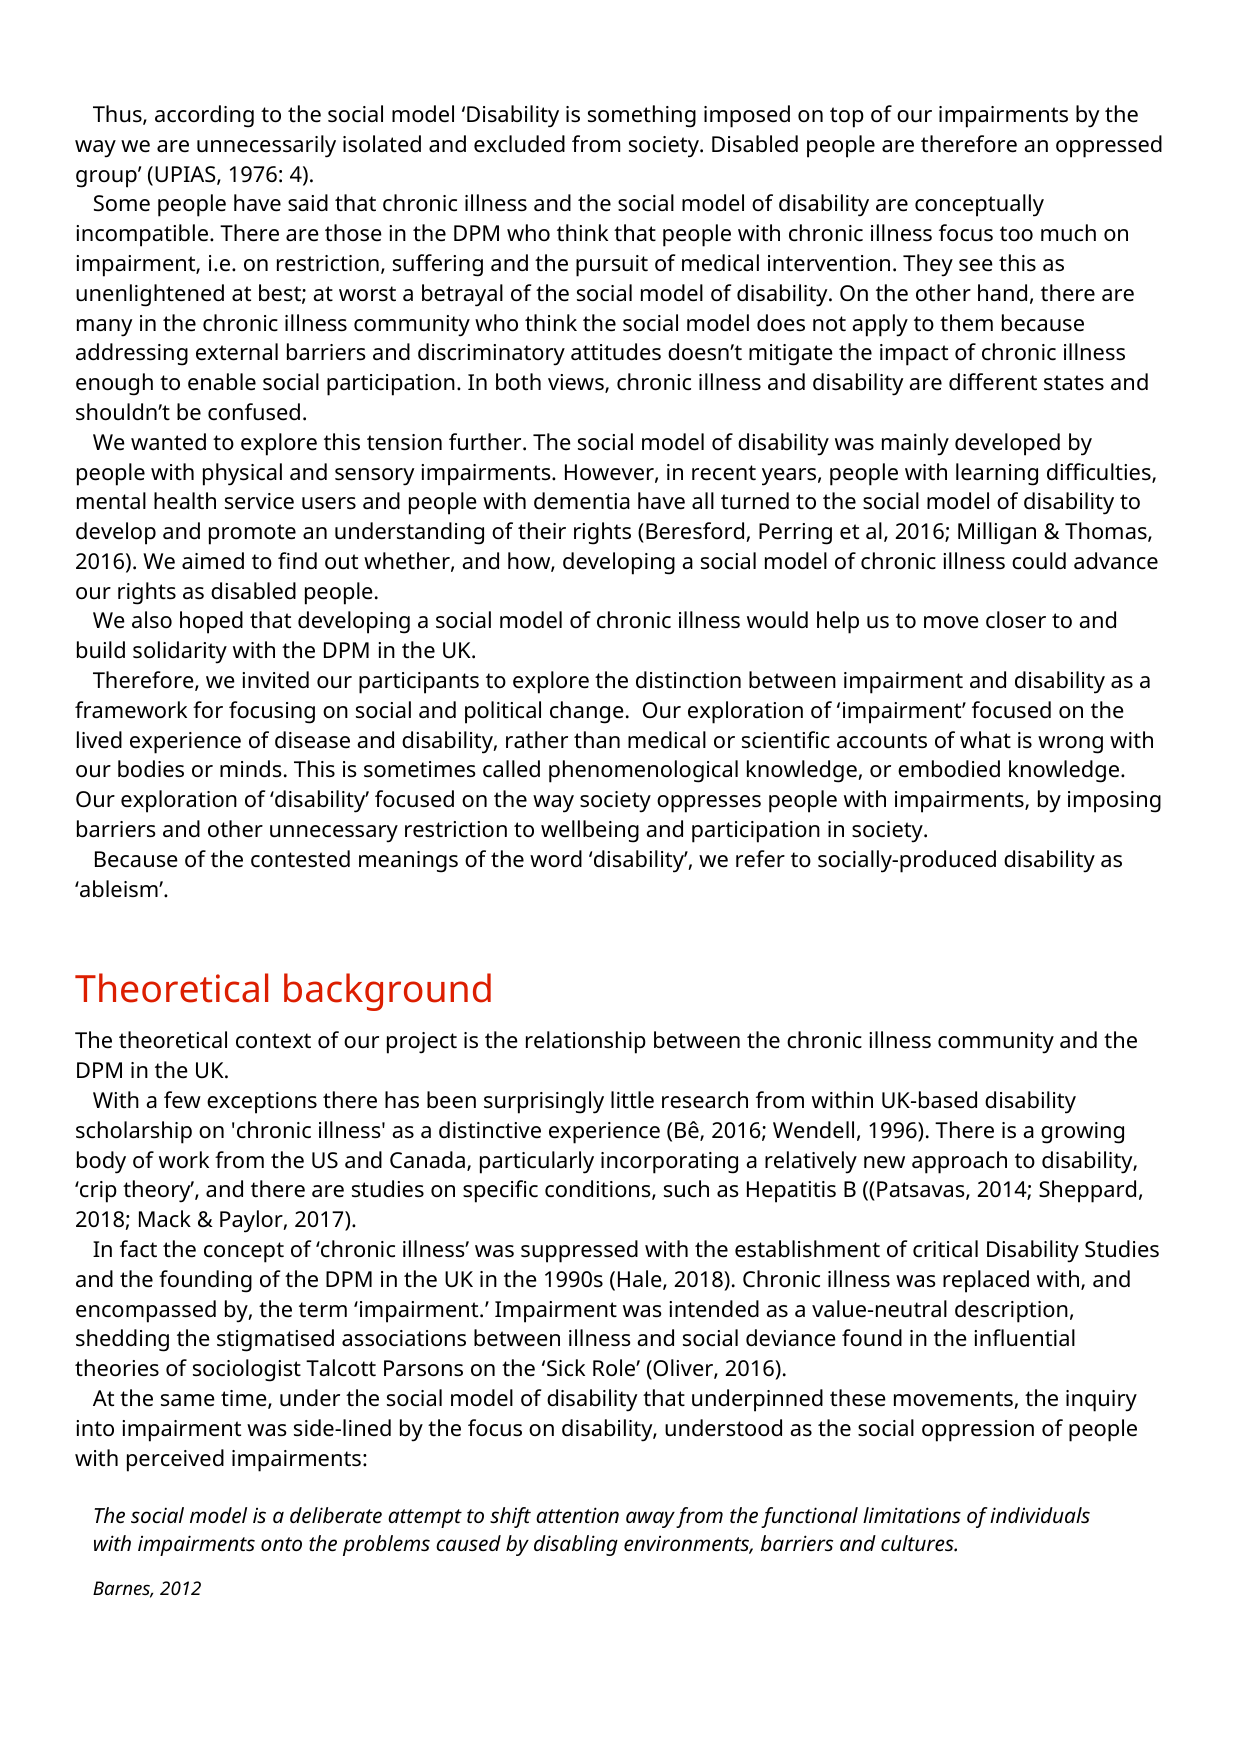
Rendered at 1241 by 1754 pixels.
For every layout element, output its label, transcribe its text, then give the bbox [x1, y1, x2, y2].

text The social model is a deliberate attempt to shift attention away from the functional limitations of individuals with impairments onto the problems caused by disabling environments, barriers and cultures. [93, 1472, 1107, 1558]
text In fact the concept of ‘chronic illness’ was suppressed with the establishment of critical Disability Studies and the founding of the DPM in the UK in the 1990s (Hale, 2018). Chronic illness was replaced with, and encompassed by, the term ‘impairment.’ Impairment was intended as a value-neutral description, shedding the stigmatised associations between illness and social deviance found in the influential theories of sociologist Talcott Parsons on the ‘Sick Role’ (Oliver, 2016). [75, 1234, 1165, 1383]
text Barnes, 2012 [93, 1575, 1107, 1601]
text Thus, according to the social model ‘Disability is something imposed on top of our impairments by the way we are unnecessarily isolated and excluded from society. Disabled people are therefore an oppressed group’ (UPIAS, 1976: 4). [75, 99, 1165, 188]
text With a few exceptions there has been surprisingly little research from within UK-based disability scholarship on 'chronic illness' as a distinctive experience (Bê, 2016; Wendell, 1996). There is a growing body of work from the US and Canada, particularly incorporating a relatively new approach to disability, ‘crip theory’, and there are studies on specific conditions, such as Hepatitis B ((Patsavas, 2014; Sheppard, 2018; Mack & Paylor, 2017). [75, 1085, 1165, 1234]
text Theoretical background [75, 963, 1165, 1014]
text We wanted to explore this tension further. The social model of disability was mainly developed by people with physical and sensory impairments. However, in recent years, people with learning difficulties, mental health service users and people with dementia have all turned to the social model of disability to develop and promote an understanding of their rights (Beresford, Perring et al, 2016; Milligan & Thomas, 2016). We aimed to find out whether, and how, developing a social model of chronic illness could advance our rights as disabled people. [75, 427, 1165, 606]
text Therefore, we invited our participants to explore the distinction between impairment and disability as a framework for focusing on social and political change. Our exploration of ‘impairment’ focused on the lived experience of disease and disability, rather than medical or scientific accounts of what is wrong with our bodies or minds. This is sometimes called phenomenological knowledge, or embodied knowledge. Our exploration of ‘disability’ focused on the way society oppresses people with impairments, by imposing barriers and other unnecessary restriction to wellbeing and participation in society. [75, 665, 1165, 844]
text We also hoped that developing a social model of chronic illness would help us to move closer to and build solidarity with the DPM in the UK. [75, 606, 1165, 665]
text At the same time, under the social model of disability that underpinned these movements, the inquiry into impairment was side-lined by the focus on disability, understood as the social oppression of people with perceived impairments: [75, 1383, 1165, 1472]
text Some people have said that chronic illness and the social model of disability are conceptually incompatible. There are those in the DPM who think that people with chronic illness focus too much on impairment, i.e. on restriction, suffering and the pursuit of medical intervention. They see this as unenlightened at best; at worst a betrayal of the social model of disability. On the other hand, there are many in the chronic illness community who think the social model does not apply to them because addressing external barriers and discriminatory attitudes doesn’t mitigate the impact of chronic illness enough to enable social participation. In both views, chronic illness and disability are different states and shouldn’t be confused. [75, 188, 1165, 427]
text The theoretical context of our project is the relationship between the chronic illness community and the DPM in the UK. [75, 1026, 1165, 1085]
text Because of the contested meanings of the word ‘disability’, we refer to socially-produced disability as ‘ableism’. [75, 844, 1165, 903]
